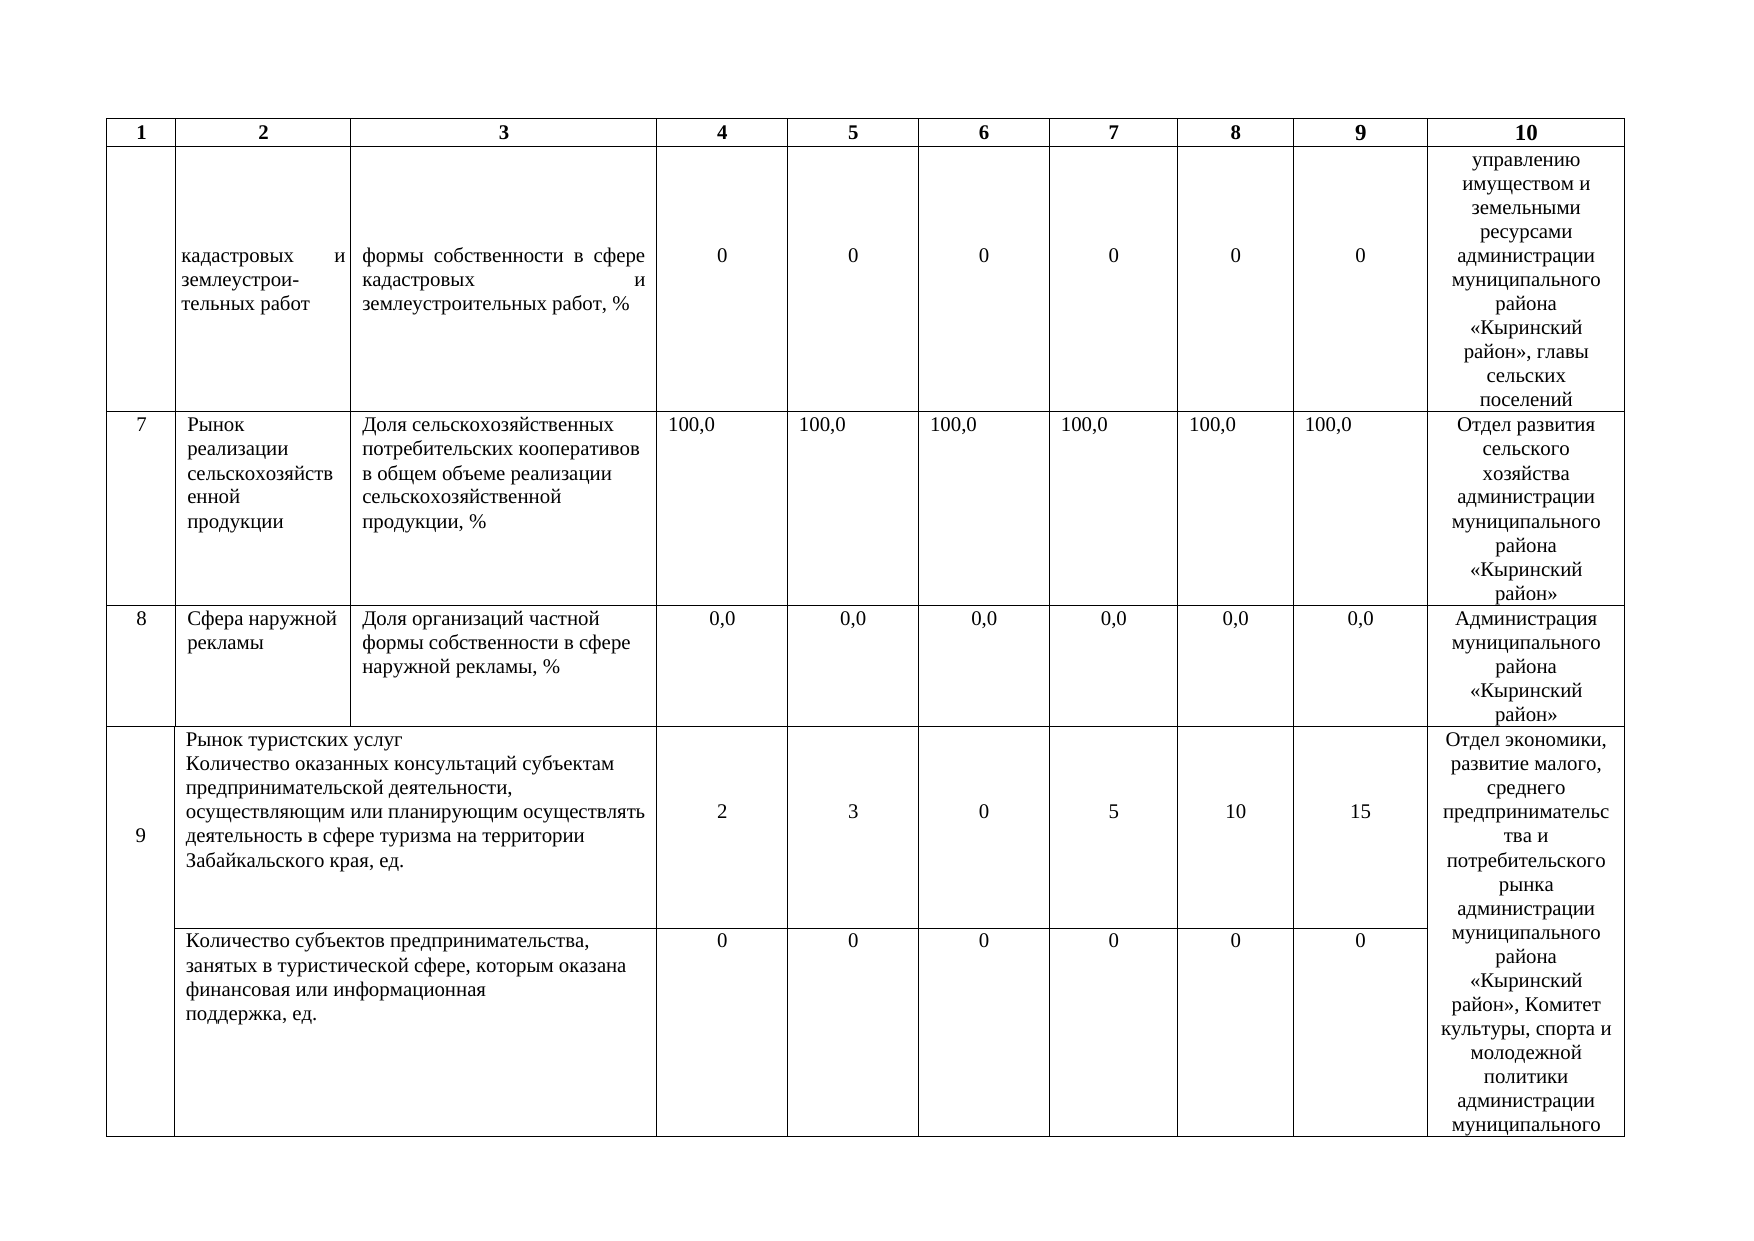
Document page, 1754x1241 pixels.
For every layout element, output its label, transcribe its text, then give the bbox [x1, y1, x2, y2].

table_cell Отдел развития сельского хозяйства администрации муниципального района «Кыринский район» [1428, 412, 1624, 605]
table_cell 0 [1178, 147, 1293, 411]
table_cell Рынок туристских услуг Количество оказанных консультаций субъектам предпринимательской деятельности, осуществляющим или планирующим осуществлять деятельность в сфере туризма на территории Забайкальского края, ед. [175, 727, 656, 927]
table_cell 5 [1050, 727, 1177, 927]
table_cell 0 [1294, 929, 1427, 1136]
table_cell 0 [788, 147, 918, 411]
table_cell 0,0 [919, 606, 1049, 726]
table_cell 0 [1050, 929, 1177, 1136]
table_cell Отдел экономики, развитие малого, среднего предпринимательства и потребительского рынка администрации муниципального района «Кыринский район», Комитет культуры, спорта и молодежной политики администрации муниципального района [1428, 727, 1624, 1136]
table_header 10 [1428, 119, 1624, 146]
table_cell Сфера наружной рекламы [176, 606, 350, 726]
table_cell 9 [107, 727, 174, 1136]
table_cell 100,0 [788, 412, 918, 605]
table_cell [176, 147, 350, 411]
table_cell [351, 147, 656, 411]
table_header 8 [1178, 119, 1293, 146]
table_cell 100,0 [1050, 412, 1177, 605]
table_cell 0,0 [1178, 606, 1293, 726]
table_cell 0 [1294, 147, 1427, 411]
table_cell 100,0 [1178, 412, 1293, 605]
table_header 1 [107, 119, 175, 146]
table_cell Администрация муниципального района «Кыринский район» [1428, 606, 1624, 726]
table_header 3 [351, 119, 656, 146]
table_cell 0 [919, 929, 1049, 1136]
table_cell 6 [107, 147, 175, 411]
table_cell 7 [107, 412, 175, 605]
table_cell Рынок реализации сельскохозяйственной продукции [176, 412, 350, 605]
table_cell 10 [1178, 727, 1293, 927]
table_cell 2 [657, 727, 787, 927]
table_header 7 [1050, 119, 1177, 146]
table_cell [175, 929, 656, 1136]
table_cell 0 [657, 929, 787, 1136]
table_cell 0 [919, 727, 1049, 927]
table_cell 100,0 [657, 412, 787, 605]
table_header 9 [1294, 119, 1427, 146]
table_cell 0,0 [788, 606, 918, 726]
table_header 4 [657, 119, 787, 146]
table_cell Доля организаций частной формы собственности в сфере наружной рекламы, % [351, 606, 656, 726]
table_cell 0 [657, 147, 787, 411]
table_cell 0 [788, 929, 918, 1136]
table_header 2 [176, 119, 350, 146]
table_cell Доля сельскохозяйственных потребительских кооперативов в общем объеме реализации сельскохозяйственной продукции, % [351, 412, 656, 605]
table_cell 0,0 [1050, 606, 1177, 726]
table_cell 0,0 [657, 606, 787, 726]
table_cell 100,0 [919, 412, 1049, 605]
table_header 6 [919, 119, 1049, 146]
table_cell 0,0 [1294, 606, 1427, 726]
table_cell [1428, 147, 1624, 411]
table_cell 0 [1178, 929, 1293, 1136]
table_cell 15 [1294, 727, 1427, 927]
table_cell 8 [107, 606, 175, 726]
table_cell 0 [919, 147, 1049, 411]
table_cell 0 [1050, 147, 1177, 411]
table_cell 3 [788, 727, 918, 927]
table_cell 100,0 [1294, 412, 1427, 605]
table_header 5 [788, 119, 918, 146]
